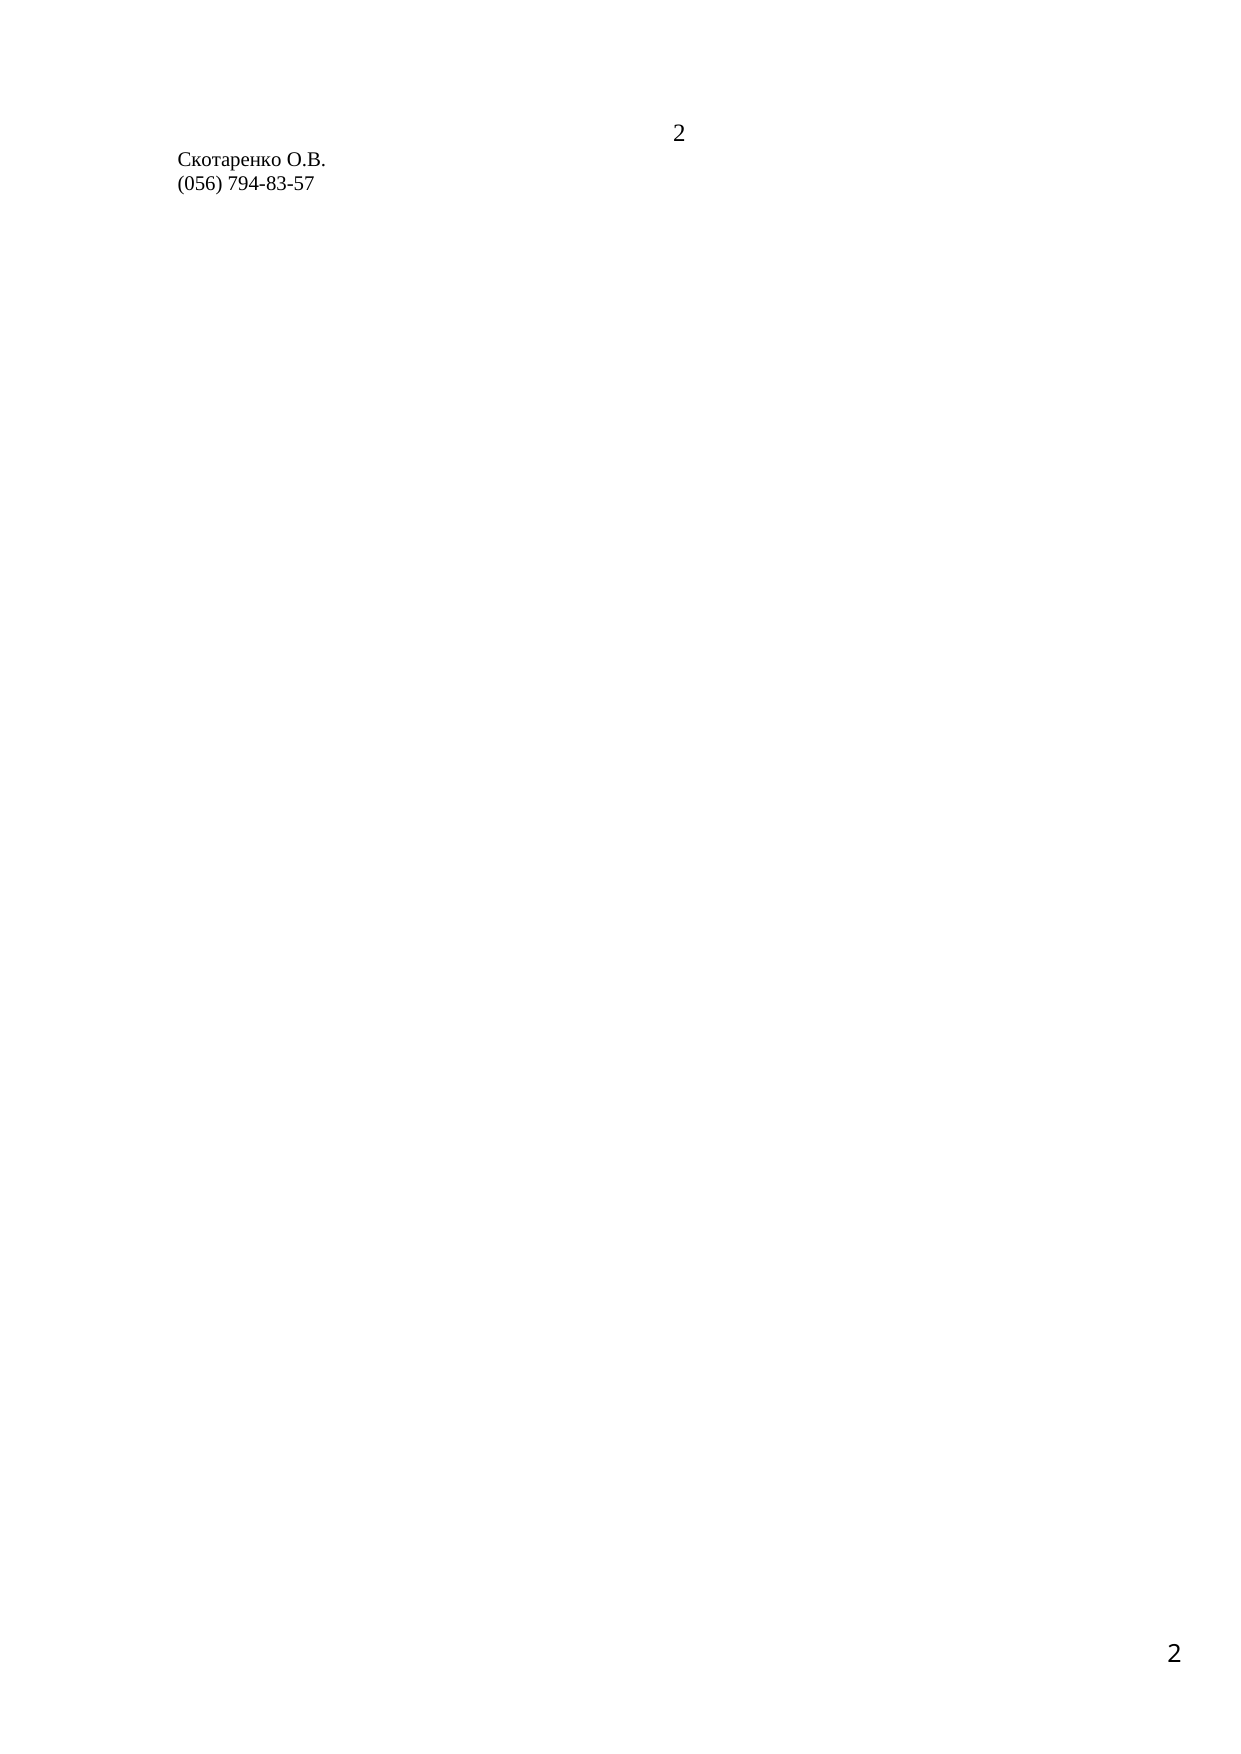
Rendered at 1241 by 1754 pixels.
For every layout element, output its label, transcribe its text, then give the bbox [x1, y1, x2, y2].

text Скотаренко О.В. [177, 147, 1181, 171]
text (056) 794-83-57 [177, 171, 1181, 195]
